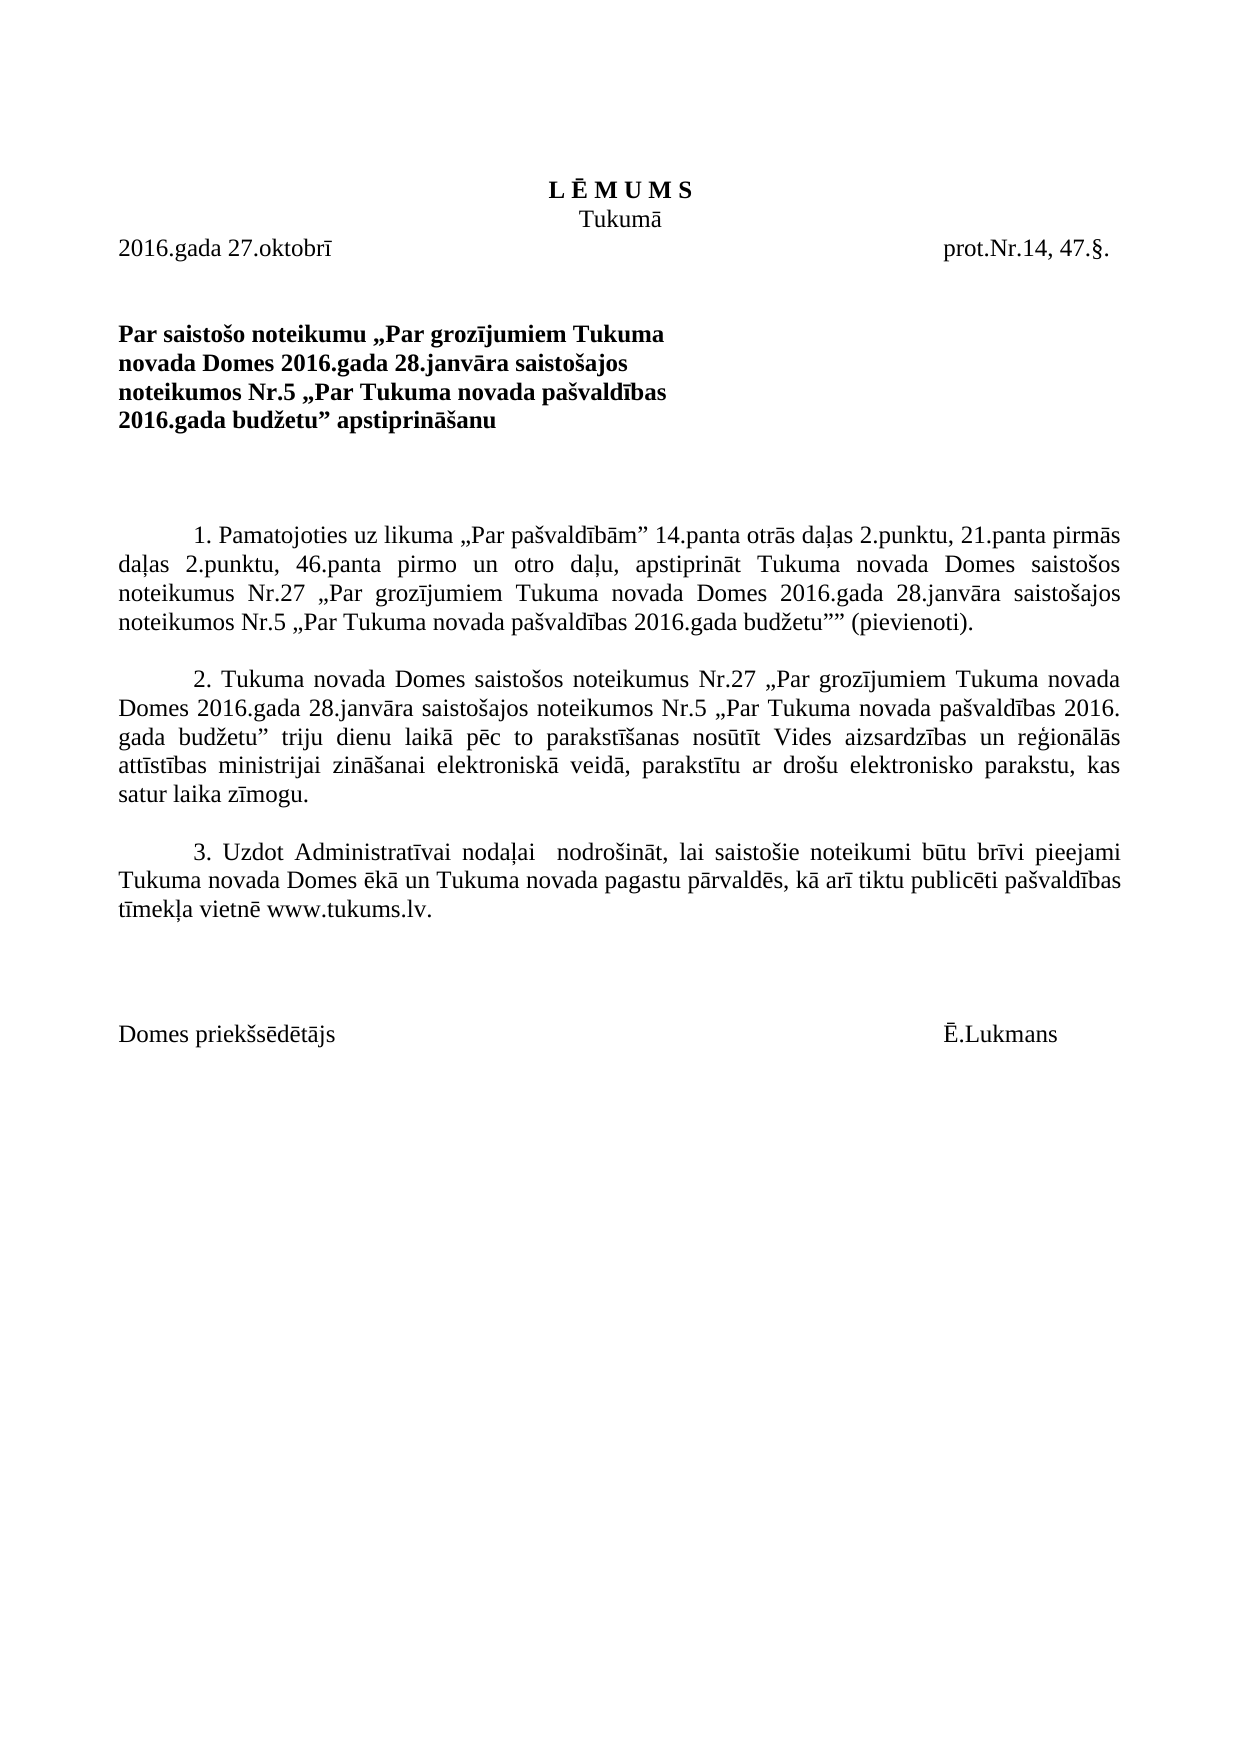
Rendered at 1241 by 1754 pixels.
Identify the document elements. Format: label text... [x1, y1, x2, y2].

text 2. Tukuma novada Domes saistošos noteikumus Nr.27 „Par grozījumiem Tukuma novada Domes 2016.gada 28.janvāra saistošajos noteikumos Nr.5 „Par Tukuma novada pašvaldības 2016. gada budžetu” triju dienu laikā pēc to parakstīšanas nosūtīt Vides aizsardzības un reģionālās attīstības ministrijai zināšanai elektroniskā veidā, parakstītu ar drošu elektronisko parakstu, kas satur laika zīmogu. [118, 664, 1122, 808]
text L Ē M U M S [118, 176, 1122, 204]
text 1. Pamatojoties uz likuma „Par pašvaldībām” 14.panta otrās daļas 2.punktu, 21.panta pirmās daļas 2.punktu, 46.panta pirmo un otro daļu, apstiprināt Tukuma novada Domes saistošos noteikumus Nr.27 „Par grozījumiem Tukuma novada Domes 2016.gada 28.janvāra saistošajos noteikumos Nr.5 „Par Tukuma novada pašvaldības 2016.gada budžetu”” (pievienoti). [118, 521, 1122, 636]
text 2016.gada budžetu” apstiprināšanu [118, 406, 1122, 434]
text Domes priekšsēdētājs Ē.Lukmans [118, 1019, 1122, 1048]
text 3. Uzdot Administratīvai nodaļai nodrošināt, lai saistošie noteikumi būtu brīvi pieejami Tukuma novada Domes ēkā un Tukuma novada pagastu pārvaldēs, kā arī tiktu publicēti pašvaldības tīmekļa vietnē www.tukums.lv. [118, 837, 1122, 923]
text Tukumā [118, 204, 1122, 233]
text noteikumos Nr.5 „Par Tukuma novada pašvaldības [118, 377, 1122, 406]
text novada Domes 2016.gada 28.janvāra saistošajos [118, 348, 1122, 377]
text Par saistošo noteikumu „Par grozījumiem Tukuma [118, 319, 1122, 348]
text 2016.gada 27.oktobrī prot.Nr.14, 47.§. [118, 233, 1122, 262]
